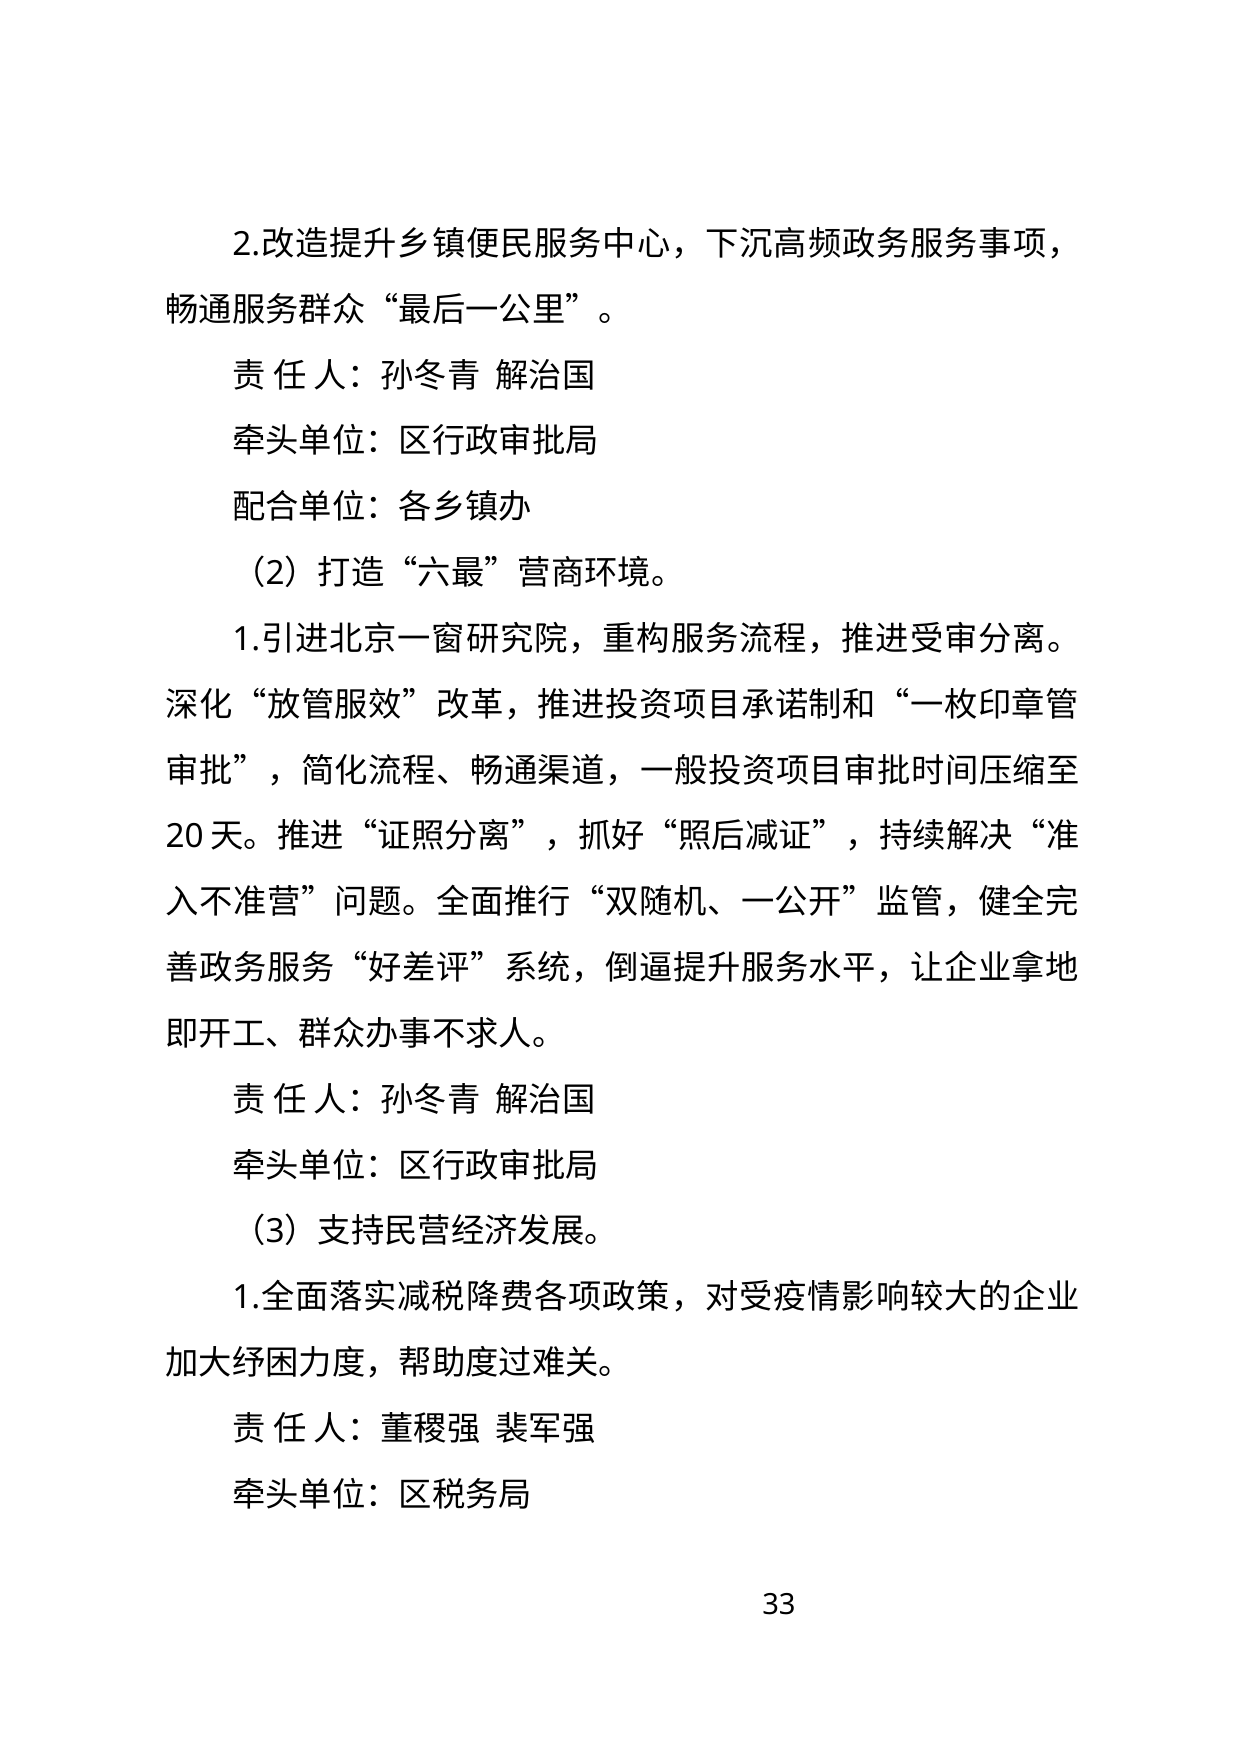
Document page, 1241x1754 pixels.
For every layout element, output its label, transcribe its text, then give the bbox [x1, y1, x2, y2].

text （3）支持民营经济发展。 [165, 1196, 1081, 1261]
text 牵头单位：区行政审批局 [165, 1130, 1081, 1196]
text 1.引进北京一窗研究院，重构服务流程，推进受审分离。深化“放管服效”改革，推进投资项目承诺制和“一枚印章管审批”，简化流程、畅通渠道，一般投资项目审批时间压缩至20天。推进“证照分离”，抓好“照后减证”，持续解决“准入不准营”问题。全面推行“双随机、一公开”监管，健全完善政务服务“好差评”系统，倒逼提升服务水平，让企业拿地即开工、群众办事不求人。 [165, 603, 1081, 1064]
text 牵头单位：区税务局 [165, 1459, 1081, 1525]
text 责 任 人：董稷强 裴军强 [165, 1393, 1081, 1459]
text 责 任 人：孙冬青 解治国 [165, 1064, 1081, 1130]
text 2.改造提升乡镇便民服务中心，下沉高频政务服务事项，畅通服务群众“最后一公里”。 [165, 208, 1081, 340]
text 牵头单位：区行政审批局 [165, 406, 1081, 471]
text （2）打造“六最”营商环境。 [165, 537, 1081, 603]
text 配合单位：各乡镇办 [165, 471, 1081, 537]
text 1.全面落实减税降费各项政策，对受疫情影响较大的企业，加大纾困力度，帮助度过难关。 [165, 1261, 1081, 1393]
text 责 任 人：孙冬青 解治国 [165, 340, 1081, 406]
